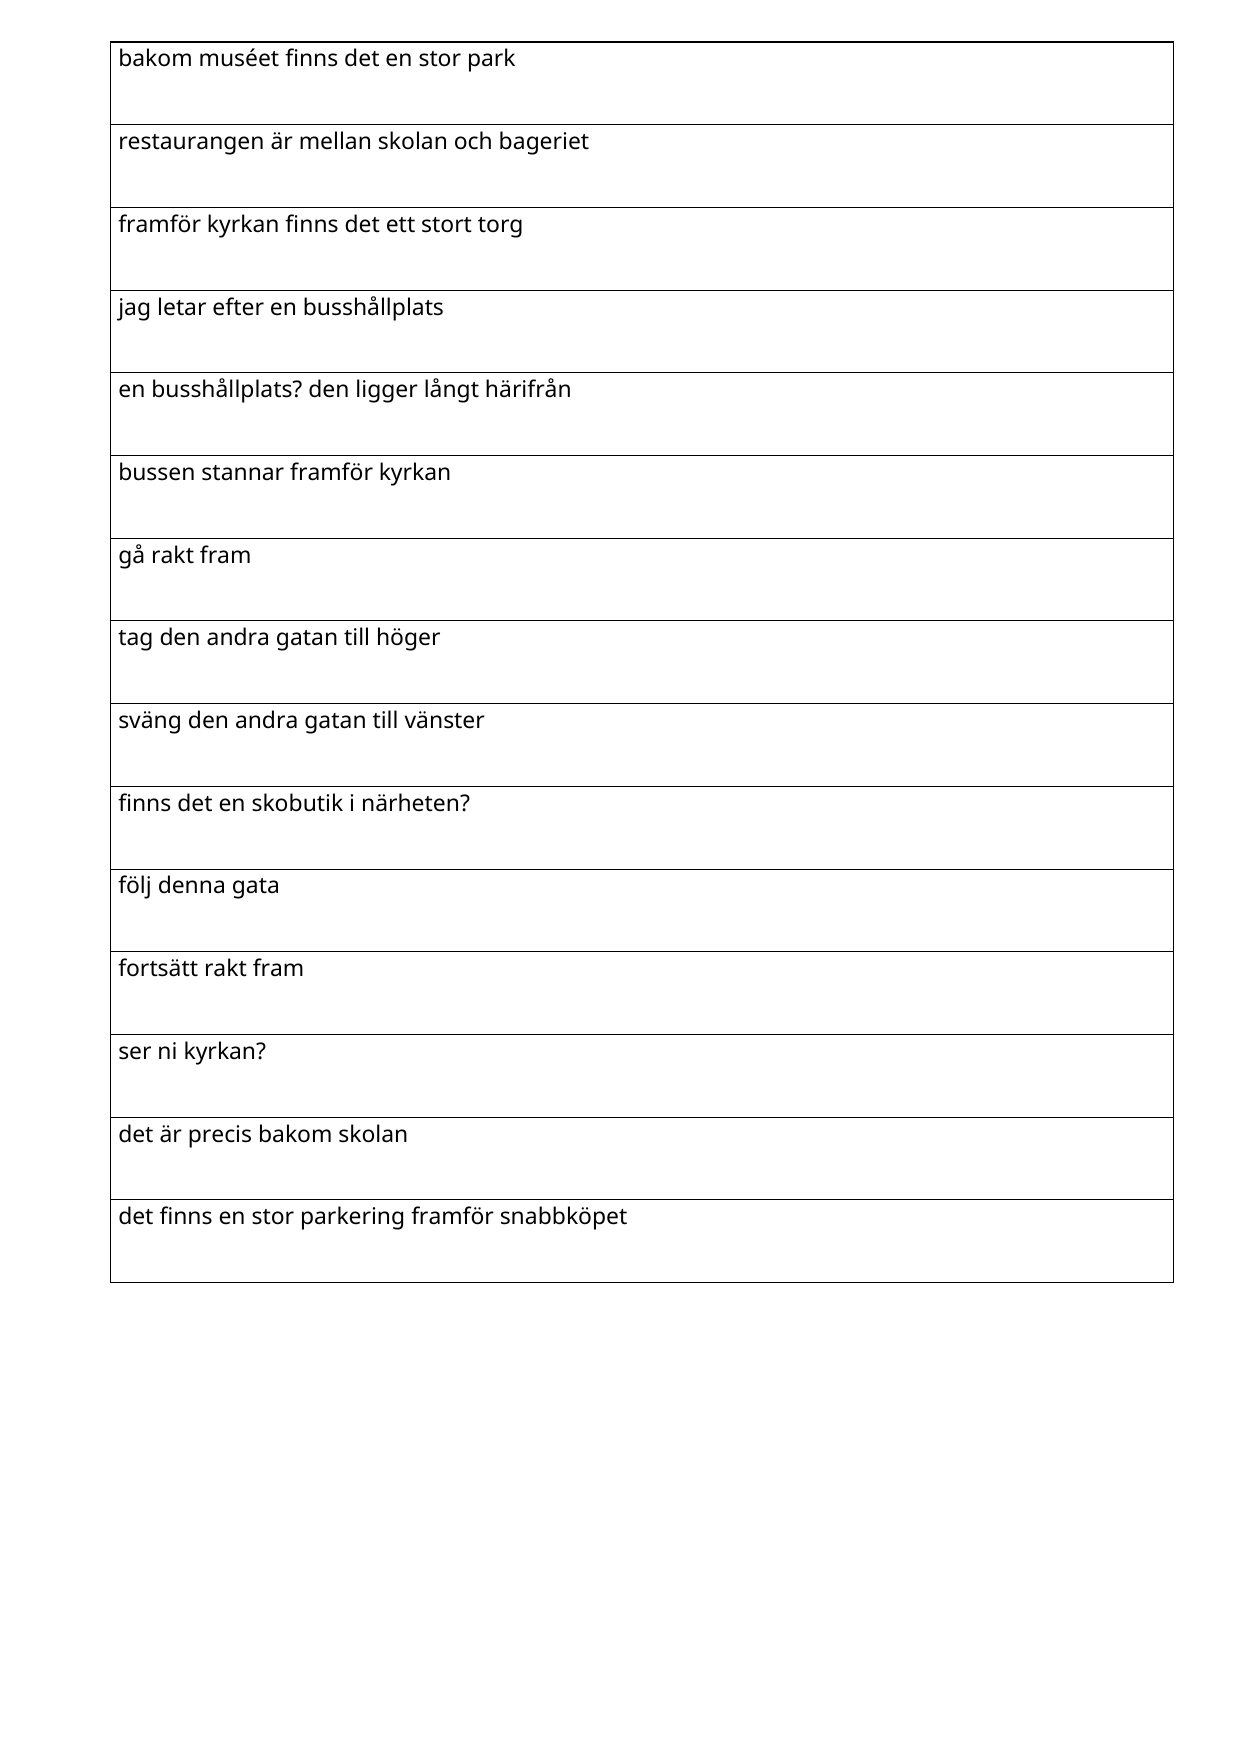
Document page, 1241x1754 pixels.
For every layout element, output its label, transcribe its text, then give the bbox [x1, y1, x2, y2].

table_cell [643, 373, 1173, 455]
table_cell [643, 870, 1173, 951]
table_cell ser ni kyrkan? [111, 1035, 642, 1117]
table_cell restaurangen är mellan skolan och bageriet [111, 125, 642, 207]
table_cell [643, 539, 1173, 620]
table_cell [643, 208, 1173, 289]
table_cell det finns en stor parkering framför snabbköpet [111, 1200, 642, 1282]
table_cell en busshållplats? den ligger långt härifrån [111, 373, 642, 455]
table_cell jag letar efter en busshållplats [111, 291, 642, 372]
table_cell tag den andra gatan till höger [111, 621, 642, 703]
table_cell [643, 621, 1173, 703]
table_cell [643, 291, 1173, 372]
table_cell [643, 456, 1173, 538]
table_cell följ denna gata [111, 870, 642, 951]
table_cell gå rakt fram [111, 539, 642, 620]
table_cell [643, 952, 1173, 1034]
table_cell [643, 1118, 1173, 1199]
table_cell [643, 125, 1173, 207]
table_cell [643, 787, 1173, 868]
table_cell [643, 1035, 1173, 1117]
table_cell sväng den andra gatan till vänster [111, 704, 642, 786]
table_cell [643, 43, 1173, 124]
table_cell finns det en skobutik i närheten? [111, 787, 642, 868]
table_cell det är precis bakom skolan [111, 1118, 642, 1199]
table_cell bussen stannar framför kyrkan [111, 456, 642, 538]
table_cell bakom muséet finns det en stor park [111, 43, 642, 124]
table_cell [643, 1200, 1173, 1282]
table_cell framför kyrkan finns det ett stort torg [111, 208, 642, 289]
table_cell fortsätt rakt fram [111, 952, 642, 1034]
table_cell [643, 704, 1173, 786]
